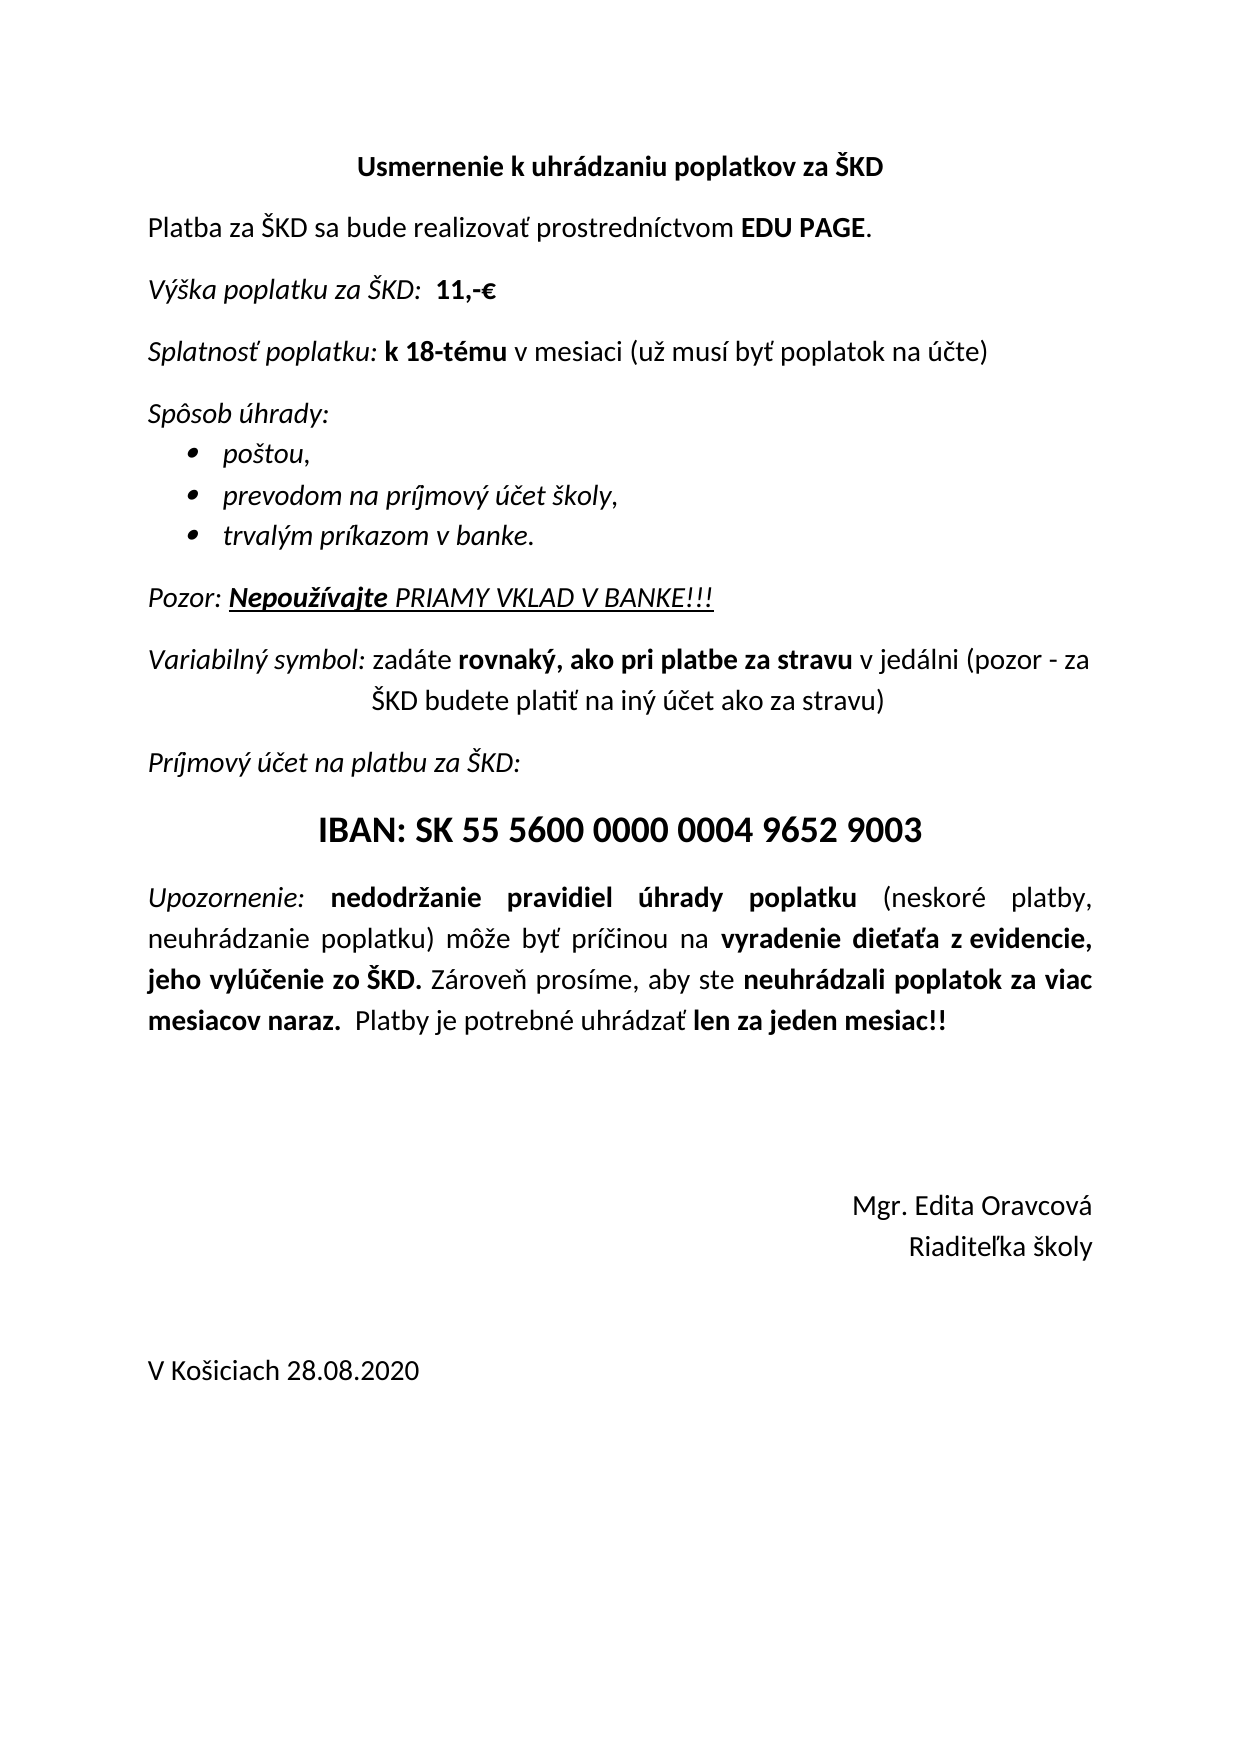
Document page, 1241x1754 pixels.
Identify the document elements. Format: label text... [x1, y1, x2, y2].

text Riaditeľka školy [148, 1228, 1093, 1264]
list poštou, [185, 436, 1093, 471]
text Variabilný symbol: zadáte rovnaký, ako pri platbe za stravu v jedálni (pozor - za [148, 641, 1093, 677]
text Mgr. Edita Oravcová [148, 1187, 1093, 1223]
text Upozornenie: nedodržanie pravidiel úhrady poplatku (neskoré platby, neuhrádzanie poplatku) môže byť príčinou na vyradenie dieťaťa z evidencie, jeho vylúčenie zo ŠKD. Zároveň prosíme, aby ste neuhrádzali poplatok za viac mesiacov naraz. Platby je potrebné uhrádzať len za jeden mesiac!! [148, 879, 1093, 1037]
text Splatnosť poplatku: k 18-tému v mesiaci (už musí byť poplatok na účte) [148, 333, 1093, 368]
text V Košiciach 28.08.2020 [148, 1352, 1093, 1387]
text Spôsob úhrady: [148, 395, 1093, 430]
text ŠKD budete platiť na iný účet ako za stravu) [148, 682, 1093, 718]
text IBAN: SK 55 5600 0000 0004 9652 9003 [148, 806, 1093, 851]
text Usmernenie k uhrádzaniu poplatkov za ŠKD [148, 148, 1093, 183]
text Pozor: Nepoužívajte PRIAMY VKLAD V BANKE!!! [148, 579, 1093, 615]
list trvalým príkazom v banke. [185, 517, 1093, 553]
text Platba za ŠKD sa bude realizovať prostredníctvom EDU PAGE. [148, 209, 1093, 245]
list prevodom na príjmový účet školy, [185, 477, 1093, 512]
text Výška poplatku za ŠKD: 11,-€ [148, 271, 1093, 307]
text Príjmový účet na platbu za ŠKD: [148, 744, 1093, 779]
